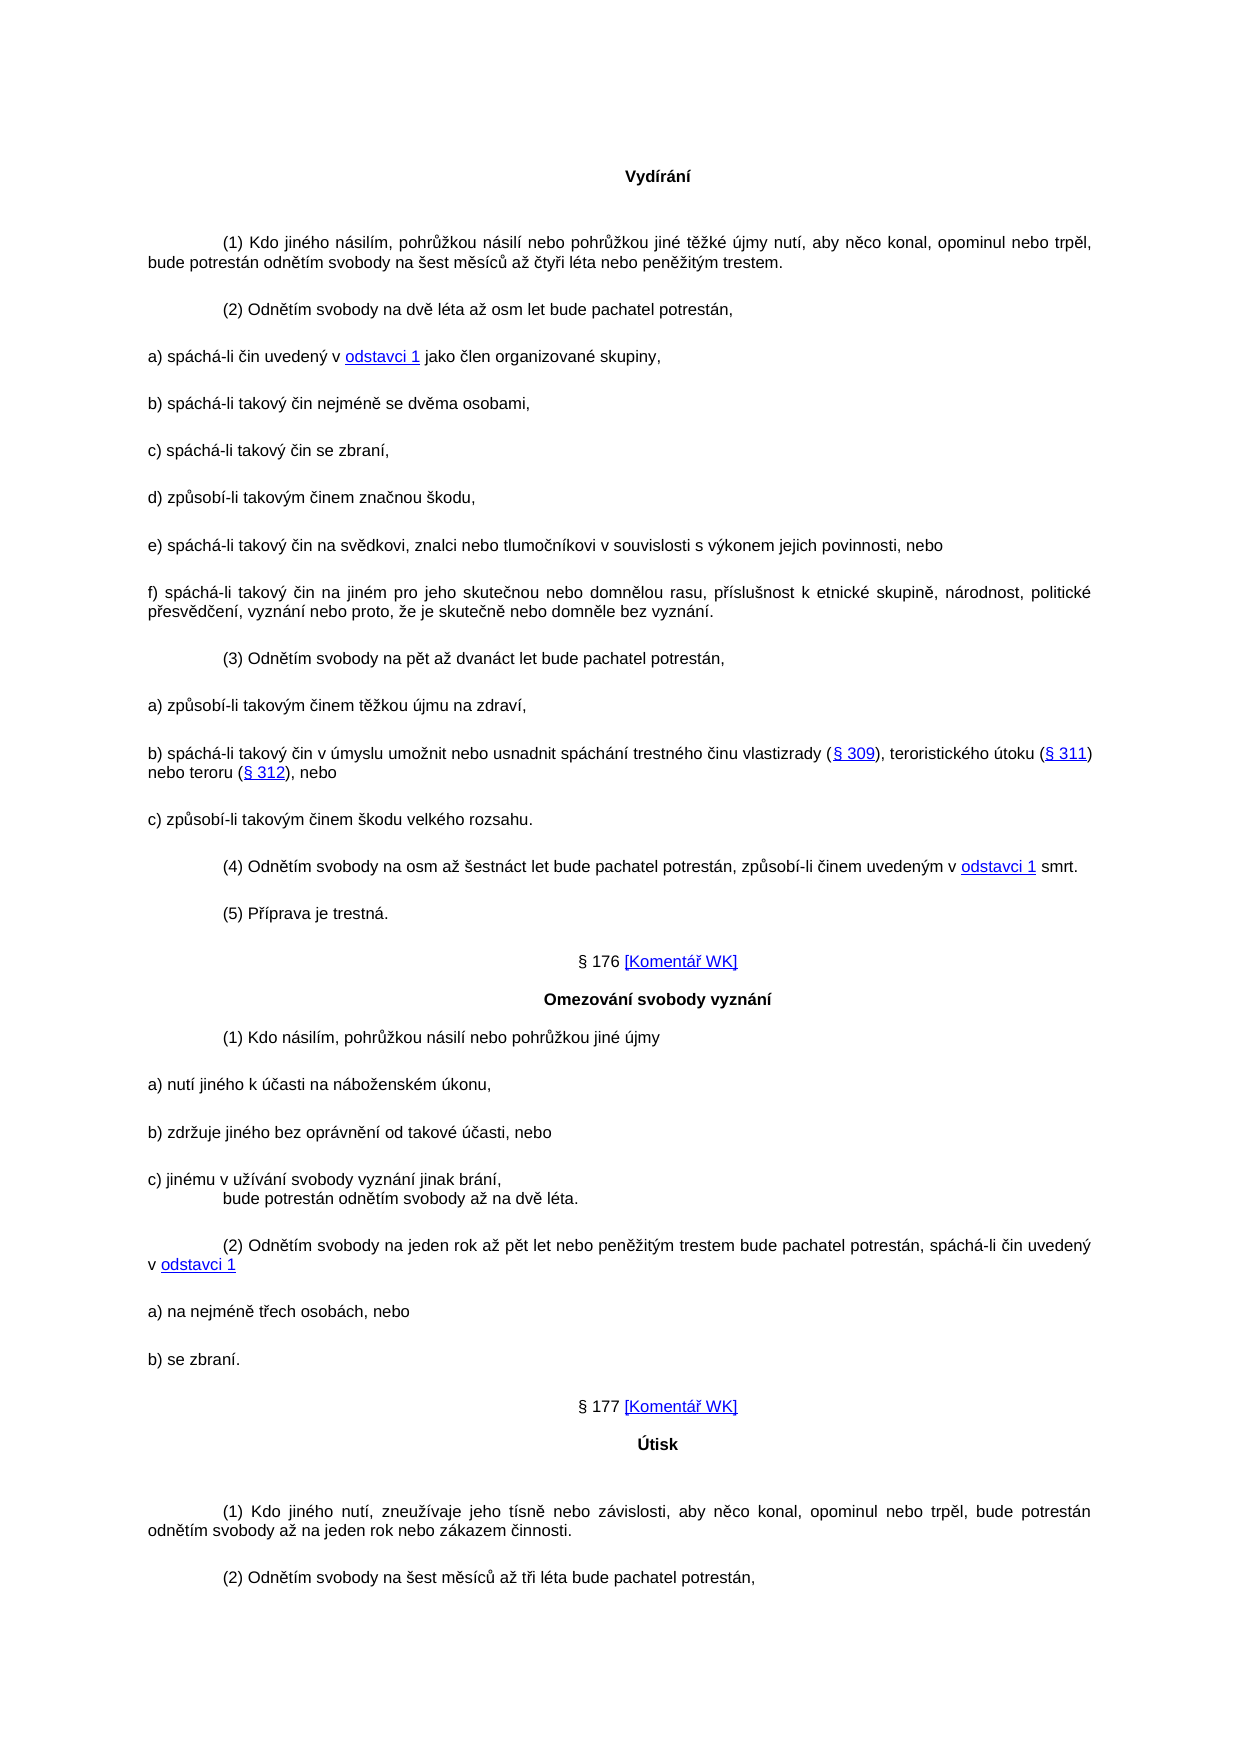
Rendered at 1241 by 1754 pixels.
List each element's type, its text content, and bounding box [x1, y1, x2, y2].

text Vydírání [148, 167, 1092, 186]
text (1) Kdo jiného nutí, zneužívaje jeho tísně nebo závislosti, aby něco konal, opominul nebo trpěl, bude potrestán odnětím svobody až na jeden rok nebo zákazem činnosti. [148, 1501, 1092, 1540]
text (2) Odnětím svobody na šest měsíců až tři léta bude pachatel potrestán, [148, 1568, 1092, 1587]
text (1) Kdo násilím, pohrůžkou násilí nebo pohrůžkou jiné újmy [148, 1028, 1092, 1047]
text bude potrestán odnětím svobody až na dvě léta. [148, 1189, 1092, 1208]
text c) způsobí-li takovým činem škodu velkého rozsahu. [148, 810, 1092, 829]
text a) na nejméně třech osobách, nebo [148, 1302, 1092, 1321]
text f) spáchá-li takový čin na jiném pro jeho skutečnou nebo domnělou rasu, příslušnost k etnické skupině, národnost, politické přesvědčení, vyznání nebo proto, že je skutečně nebo domněle bez vyznání. [148, 583, 1092, 621]
text b) spáchá-li takový čin v úmyslu umožnit nebo usnadnit spáchání trestného činu vlastizrady (§ 309), teroristického útoku (§ 311) nebo teroru (§ 312), nebo [148, 743, 1092, 782]
text (4) Odnětím svobody na osm až šestnáct let bude pachatel potrestán, způsobí-li činem uvedeným v odstavci 1 smrt. [148, 857, 1092, 876]
text e) spáchá-li takový čin na svědkovi, znalci nebo tlumočníkovi v souvislosti s výkonem jejich povinnosti, nebo [148, 536, 1092, 555]
text b) zdržuje jiného bez oprávnění od takové účasti, nebo [148, 1122, 1092, 1142]
text d) způsobí-li takovým činem značnou škodu, [148, 488, 1092, 507]
text § 176 [Komentář WK] [148, 951, 1092, 971]
text c) spáchá-li takový čin se zbraní, [148, 441, 1092, 460]
text § 177 [Komentář WK] [148, 1397, 1092, 1416]
text a) nutí jiného k účasti na náboženském úkonu, [148, 1075, 1092, 1094]
text b) se zbraní. [148, 1349, 1092, 1369]
text (2) Odnětím svobody na jeden rok až pět let nebo peněžitým trestem bude pachatel potrestán, spáchá-li čin uvedený v odstavci 1 [148, 1236, 1092, 1274]
text (2) Odnětím svobody na dvě léta až osm let bude pachatel potrestán, [148, 299, 1092, 319]
text (3) Odnětím svobody na pět až dvanáct let bude pachatel potrestán, [148, 649, 1092, 668]
text Omezování svobody vyznání [148, 990, 1092, 1009]
text (1) Kdo jiného násilím, pohrůžkou násilí nebo pohrůžkou jiné těžké újmy nutí, aby něco konal, opominul nebo trpěl, bude potrestán odnětím svobody na šest měsíců až čtyři léta nebo peněžitým trestem. [148, 233, 1092, 272]
text c) jinému v užívání svobody vyznání jinak brání, [148, 1169, 1092, 1189]
text a) způsobí-li takovým činem těžkou újmu na zdraví, [148, 696, 1092, 715]
text Útisk [148, 1435, 1092, 1454]
text (5) Příprava je trestná. [148, 904, 1092, 923]
text b) spáchá-li takový čin nejméně se dvěma osobami, [148, 394, 1092, 413]
text a) spáchá-li čin uvedený v odstavci 1 jako člen organizované skupiny, [148, 347, 1092, 366]
